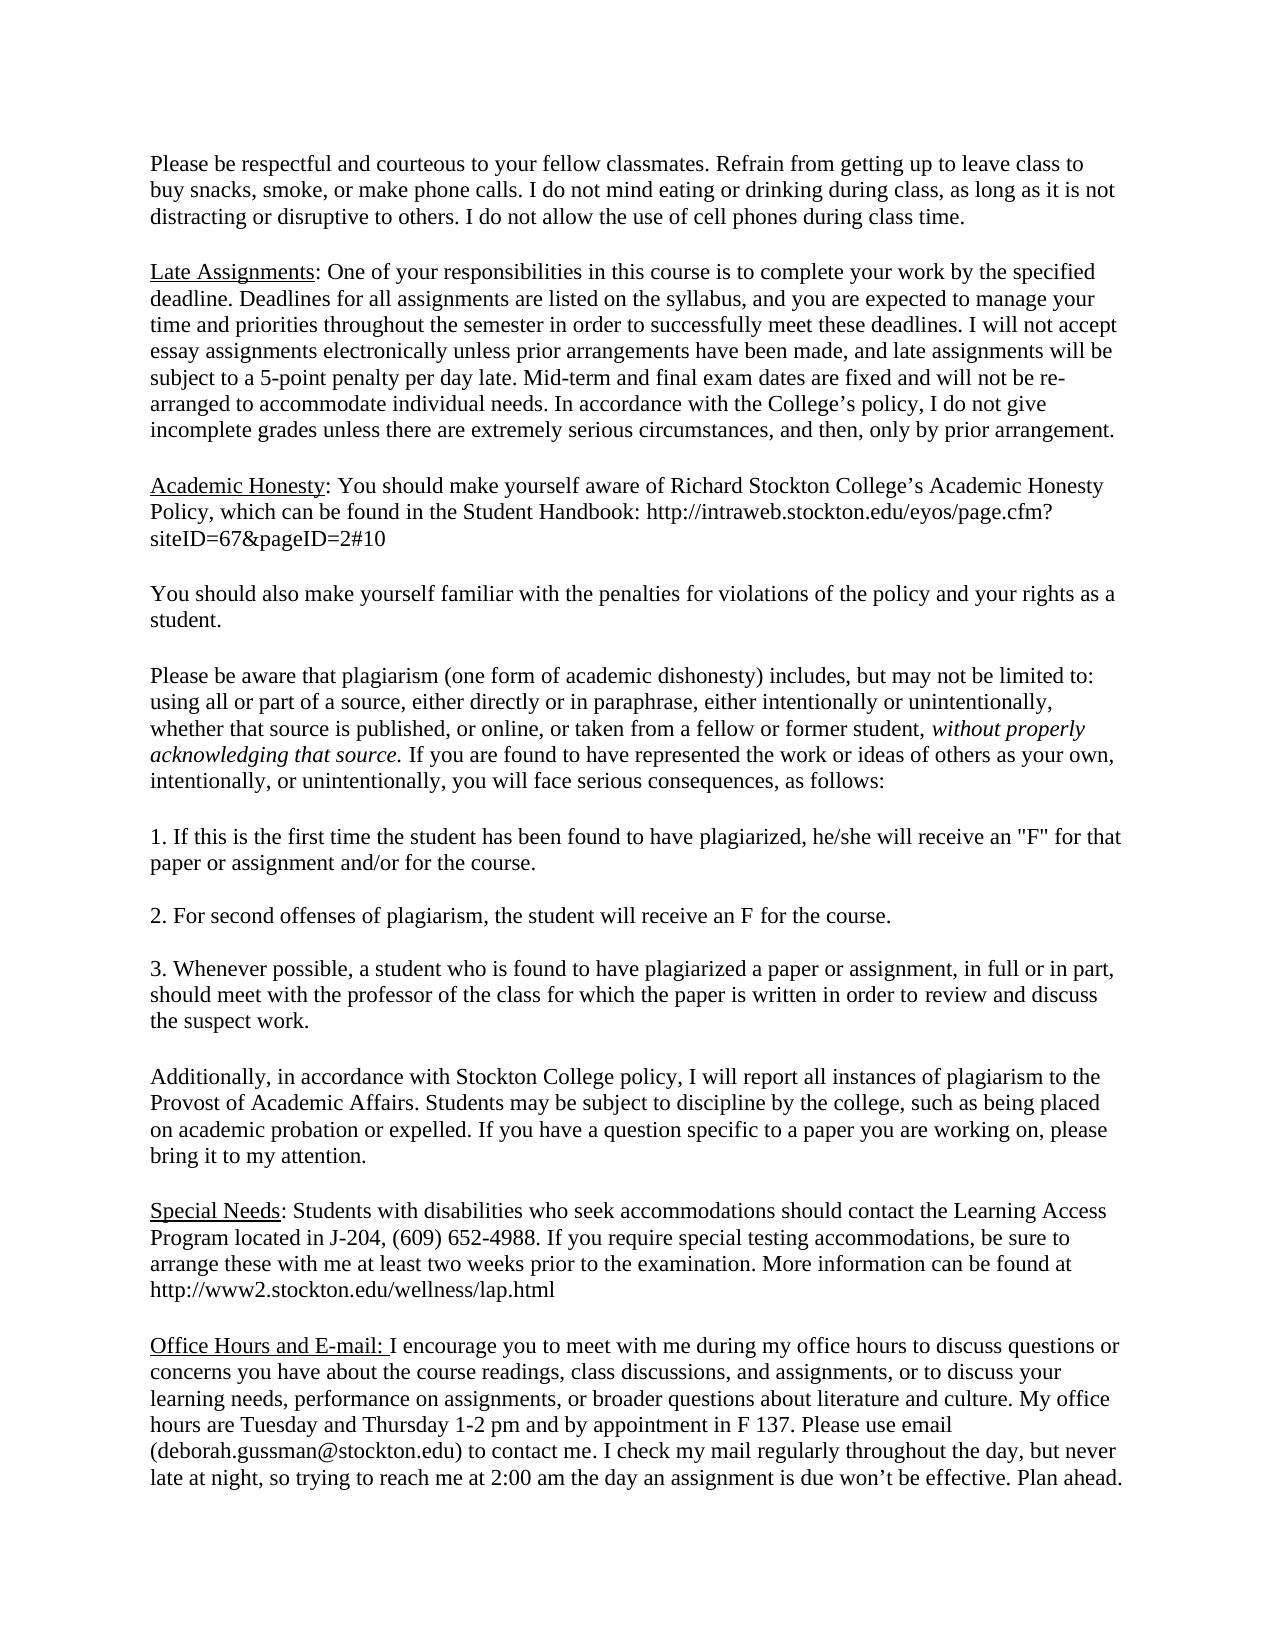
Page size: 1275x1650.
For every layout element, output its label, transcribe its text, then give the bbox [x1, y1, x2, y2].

text Late Assignments: One of your responsibilities in this course is to complete your work by the specified deadline. Deadlines for all assignments are listed on the syllabus, and you are expected to manage your time and priorities throughout the semester in order to successfully meet these deadlines. I will not accept essay assignments electronically unless prior arrangements have been made, and late assignments will be subject to a 5-point penalty per day late. Mid-term and final exam dates are fixed and will not be re-arranged to accommodate individual needs. In accordance with the College’s policy, I do not give incomplete grades unless there are extremely serious circumstances, and then, only by prior arrangement. [150, 258, 1125, 443]
text You should also make yourself familiar with the penalties for violations of the policy and your rights as a student. [150, 580, 1125, 633]
text Please be aware that plagiarism (one form of academic dishonesty) includes, but may not be limited to: using all or part of a source, either directly or in paraphrase, either intentionally or unintentionally, whether that source is published, or online, or taken from a fellow or former student, without properly acknowledging that source. If you are found to have represented the work or ideas of others as your own, intentionally, or unintentionally, you will face serious consequences, as follows: [150, 662, 1125, 794]
text Academic Honesty: You should make yourself aware of Richard Stockton College’s Academic Honesty Policy, which can be found in the Student Handbook: http://intraweb.stockton.edu/eyos/page.cfm?siteID=67&pageID=2#10 [150, 472, 1125, 551]
text Please be respectful and courteous to your fellow classmates. Refrain from getting up to leave class to buy snacks, smoke, or make phone calls. I do not mind eating or drinking during class, as long as it is not distracting or disruptive to others. I do not allow the use of cell phones during class time. [150, 150, 1125, 229]
text 1. If this is the first time the student has been found to have plagiarized, he/she will receive an "F" for that paper or assignment and/or for the course. 2. For second offenses of plagiarism, the student will receive an F for the course. 3. Whenever possible, a student who is found to have plagiarized a paper or assignment, in full or in part, should meet with the professor of the class for which the paper is written in order to review and discuss the suspect work. [150, 823, 1125, 1034]
text Additionally, in accordance with Stockton College policy, I will report all instances of plagiarism to the Provost of Academic Affairs. Students may be subject to discipline by the college, such as being placed on academic probation or expelled. If you have a question specific to a paper you are working on, please bring it to my attention. [150, 1063, 1125, 1168]
text Office Hours and E-mail: I encourage you to meet with me during my office hours to discuss questions or concerns you have about the course readings, class discussions, and assignments, or to discuss your learning needs, performance on assignments, or broader questions about literature and culture. My office hours are Tuesday and Thursday 1-2 pm and by appointment in F 137. Please use email (deborah.gussman@stockton.edu) to contact me. I check my mail regularly throughout the day, but never late at night, so trying to reach me at 2:00 am the day an assignment is due won’t be effective. Plan ahead. [150, 1332, 1125, 1490]
text Special Needs: Students with disabilities who seek accommodations should contact the Learning Access Program located in J-204, (609) 652-4988. If you require special testing accommodations, be sure to arrange these with me at least two weeks prior to the examination. More information can be found at http://www2.stockton.edu/wellness/lap.html [150, 1197, 1125, 1303]
